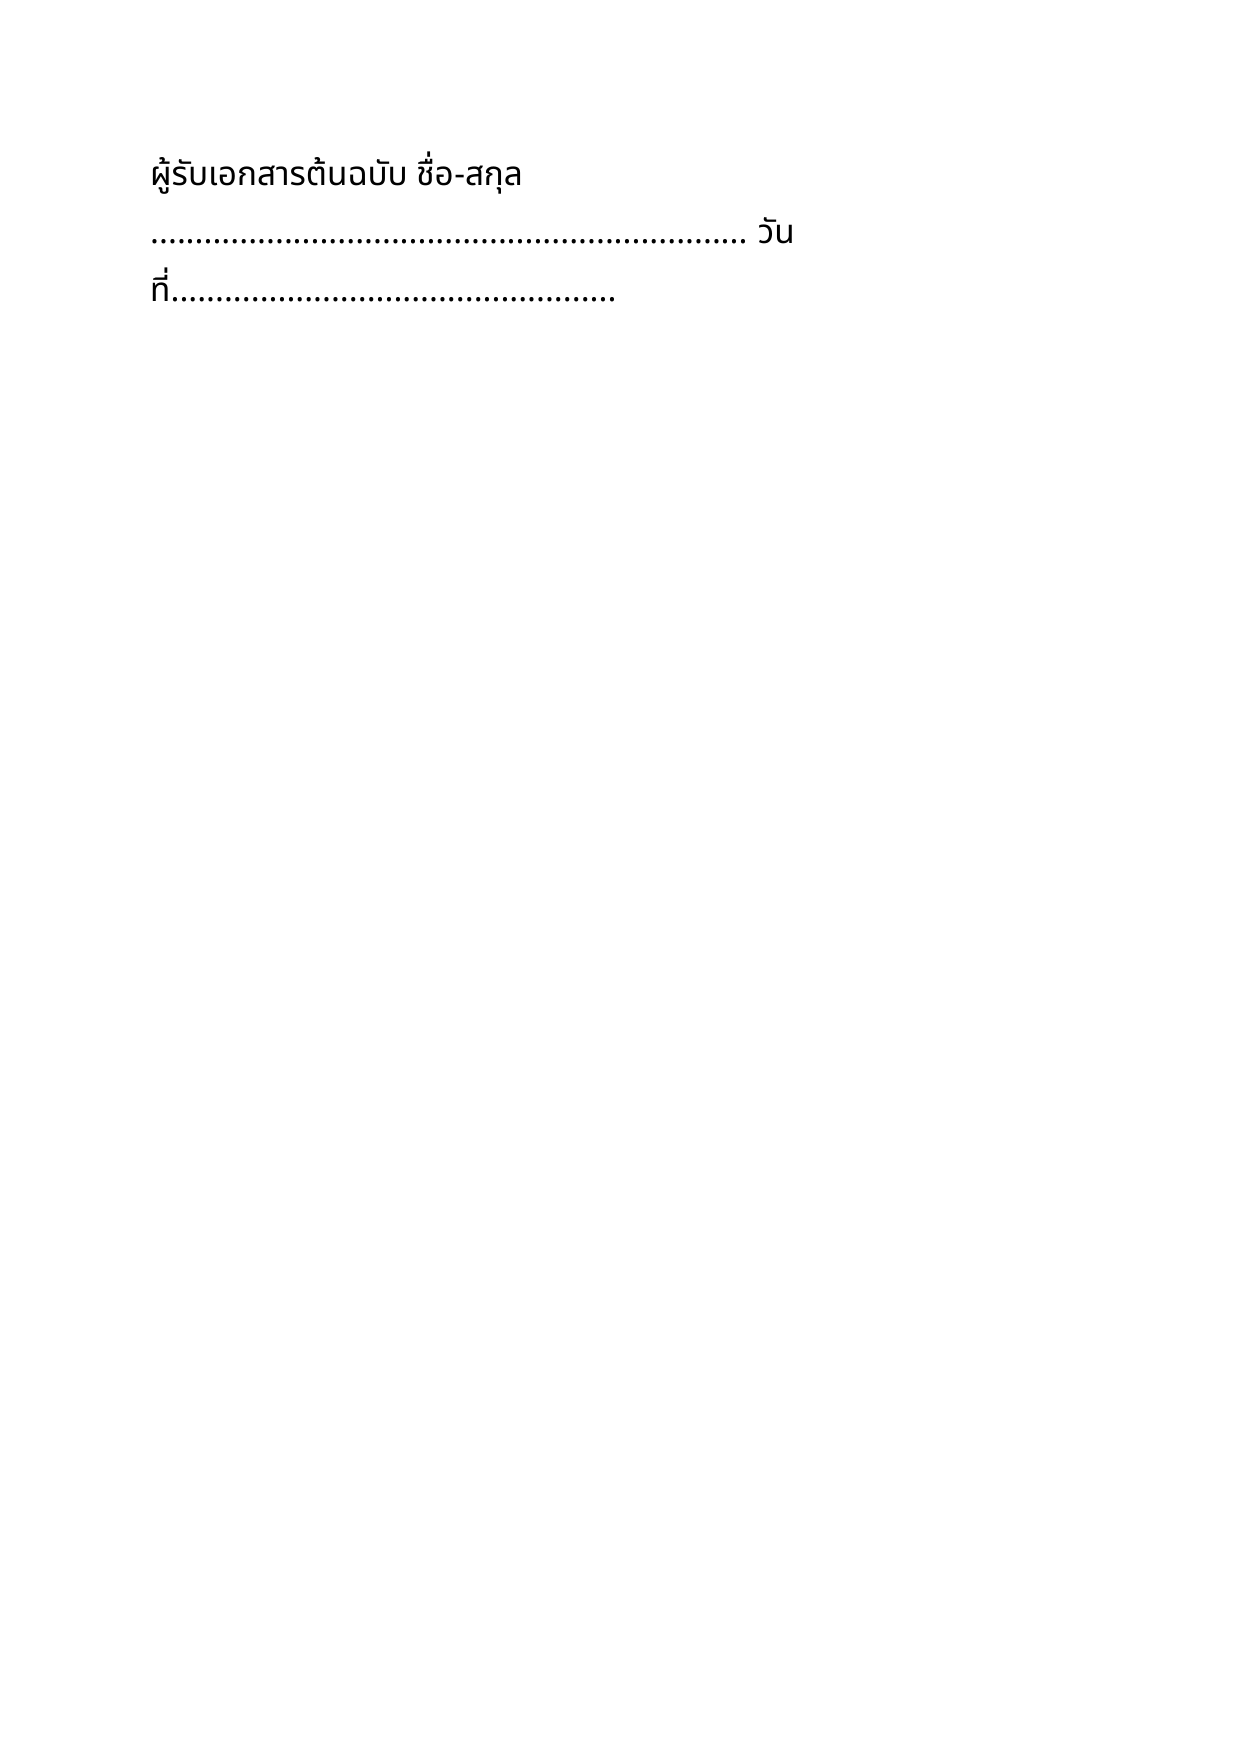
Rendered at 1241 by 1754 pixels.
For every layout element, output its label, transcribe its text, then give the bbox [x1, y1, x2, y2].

text ผู้รับเอกสารต้นฉบับ ชื่อ-สกุล ................................................................... วันที่.................................................. [150, 150, 1090, 317]
